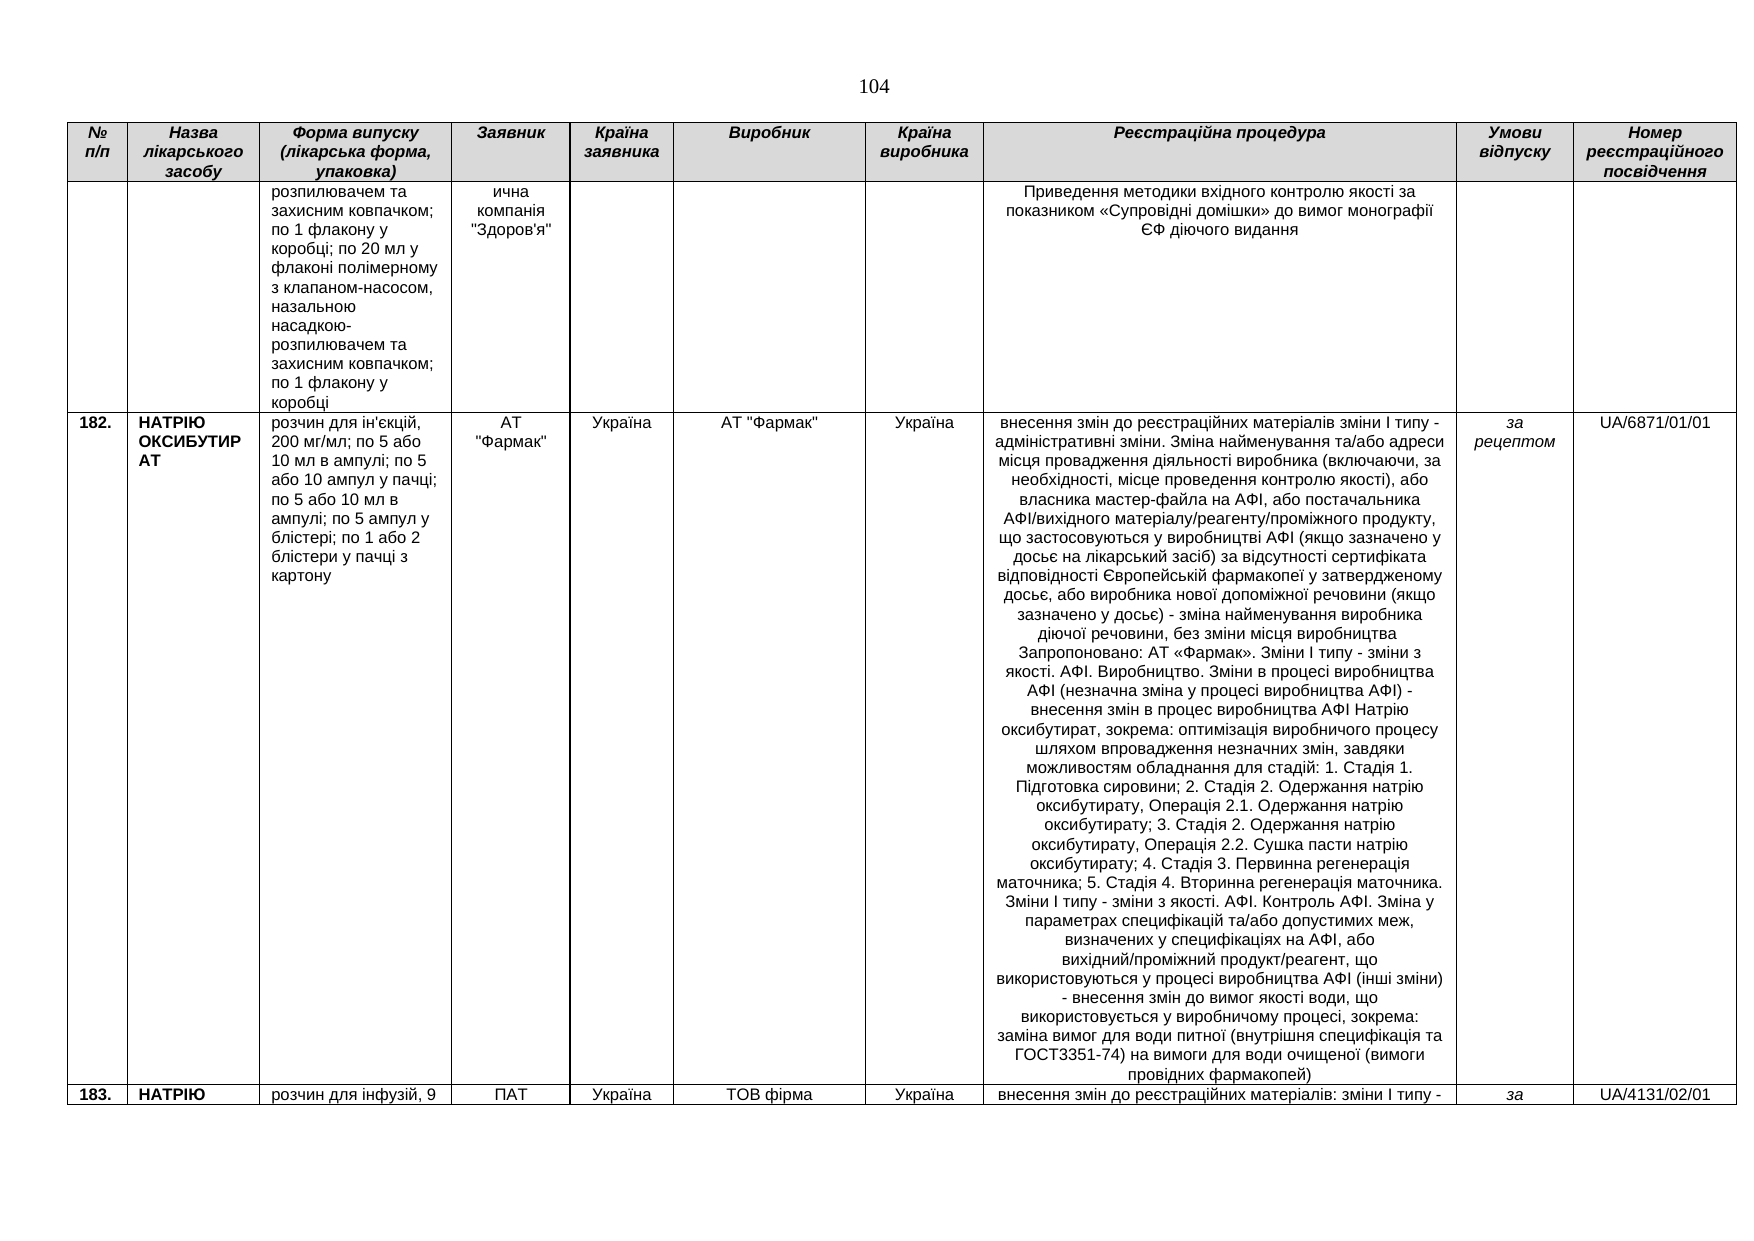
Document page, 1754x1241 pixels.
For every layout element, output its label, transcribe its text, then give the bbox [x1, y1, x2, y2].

table_header Виробник [674, 123, 865, 181]
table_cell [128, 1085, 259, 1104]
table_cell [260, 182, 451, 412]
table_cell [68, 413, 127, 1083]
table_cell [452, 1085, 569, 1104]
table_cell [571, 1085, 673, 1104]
table_header Назва лікарського засобу [128, 123, 259, 181]
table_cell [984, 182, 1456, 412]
table_header № п/п [68, 123, 127, 181]
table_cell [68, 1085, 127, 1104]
table_header Заявник [452, 123, 569, 181]
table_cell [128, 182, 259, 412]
table_header Країна заявника [571, 123, 673, 181]
table_header Реєстраційна процедура [984, 123, 1456, 181]
table_header Форма випуску (лікарська форма, упаковка) [260, 123, 451, 181]
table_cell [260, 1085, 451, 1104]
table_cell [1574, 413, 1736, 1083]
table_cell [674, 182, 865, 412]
table_header Країна виробника [866, 123, 983, 181]
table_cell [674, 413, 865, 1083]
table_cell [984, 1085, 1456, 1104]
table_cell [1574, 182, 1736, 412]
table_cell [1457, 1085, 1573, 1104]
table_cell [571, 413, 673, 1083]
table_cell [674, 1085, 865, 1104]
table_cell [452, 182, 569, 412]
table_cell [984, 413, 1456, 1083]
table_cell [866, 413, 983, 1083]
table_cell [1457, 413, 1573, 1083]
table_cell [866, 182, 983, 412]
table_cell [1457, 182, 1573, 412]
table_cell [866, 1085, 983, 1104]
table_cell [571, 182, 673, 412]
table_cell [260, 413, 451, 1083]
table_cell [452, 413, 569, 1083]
table_header Умови відпуску [1457, 123, 1573, 181]
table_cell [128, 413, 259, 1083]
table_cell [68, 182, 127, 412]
table_header Номер реєстраційного посвідчення [1574, 123, 1736, 181]
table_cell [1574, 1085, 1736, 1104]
